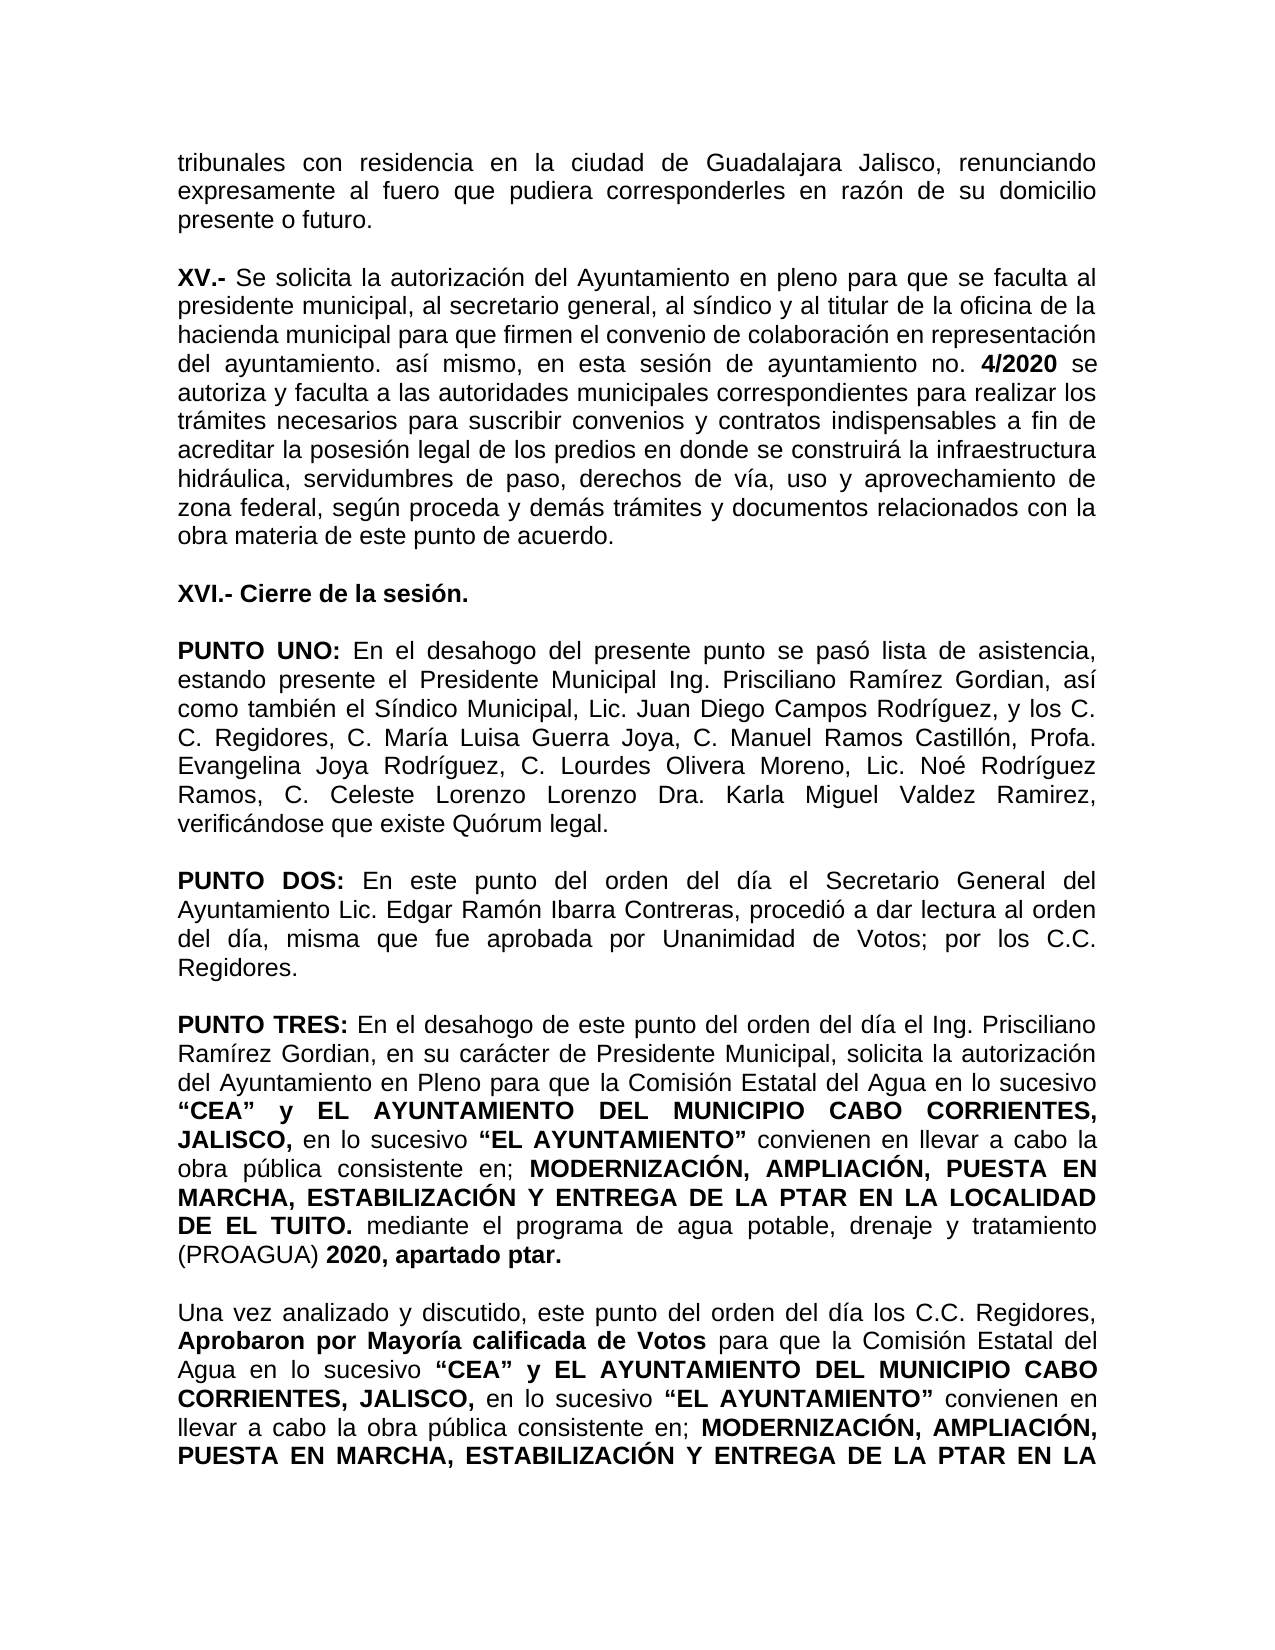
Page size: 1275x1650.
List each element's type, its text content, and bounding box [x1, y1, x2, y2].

text PUNTO TRES: En el desahogo de este punto del orden del día el Ing. Prisciliano Ramírez Gordian, en su carácter de Presidente Municipal, solicita la autorización del Ayuntamiento en Pleno para que la Comisión Estatal del Agua en lo sucesivo “CEA” y EL AYUNTAMIENTO DEL MUNICIPIO CABO CORRIENTES, JALISCO, en lo sucesivo “EL AYUNTAMIENTO” convienen en llevar a cabo la obra pública consistente en; MODERNIZACIÓN, AMPLIACIÓN, PUESTA EN MARCHA, ESTABILIZACIÓN Y ENTREGA DE LA PTAR EN LA LOCALIDAD DE EL TUITO. mediante el programa de agua potable, drenaje y tratamiento (PROAGUA) 2020, apartado ptar. [177, 1010, 1098, 1269]
text PUNTO UNO: En el desahogo del presente punto se pasó lista de asistencia, estando presente el Presidente Municipal Ing. Prisciliano Ramírez Gordian, así como también el Síndico Municipal, Lic. Juan Diego Campos Rodríguez, y los C. C. Regidores, C. María Luisa Guerra Joya, C. Manuel Ramos Castillón, Profa. Evangelina Joya Rodríguez, C. Lourdes Olivera Moreno, Lic. Noé Rodríguez Ramos, C. Celeste Lorenzo Lorenzo Dra. Karla Miguel Valdez Ramirez, verificándose que existe Quórum legal. [177, 636, 1098, 838]
text XV.- Se solicita la autorización del Ayuntamiento en pleno para que se faculta al presidente municipal, al secretario general, al síndico y al titular de la oficina de la hacienda municipal para que firmen el convenio de colaboración en representación del ayuntamiento. así mismo, en esta sesión de ayuntamiento no. 4/2020 se autoriza y faculta a las autoridades municipales correspondientes para realizar los trámites necesarios para suscribir convenios y contratos indispensables a fin de acreditar la posesión legal de los predios en donde se construirá la infraestructura hidráulica, servidumbres de paso, derechos de vía, uso y aprovechamiento de zona federal, según proceda y demás trámites y documentos relacionados con la obra materia de este punto de acuerdo. [177, 263, 1098, 550]
text PUNTO DOS: En este punto del orden del día el Secretario General del Ayuntamiento Lic. Edgar Ramón Ibarra Contreras, procedió a dar lectura al orden del día, misma que fue aprobada por Unanimidad de Votos; por los C.C. Regidores. [177, 866, 1098, 981]
text XVI.- Cierre de la sesión. [177, 579, 1098, 608]
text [177, 148, 1098, 234]
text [177, 1298, 1098, 1470]
